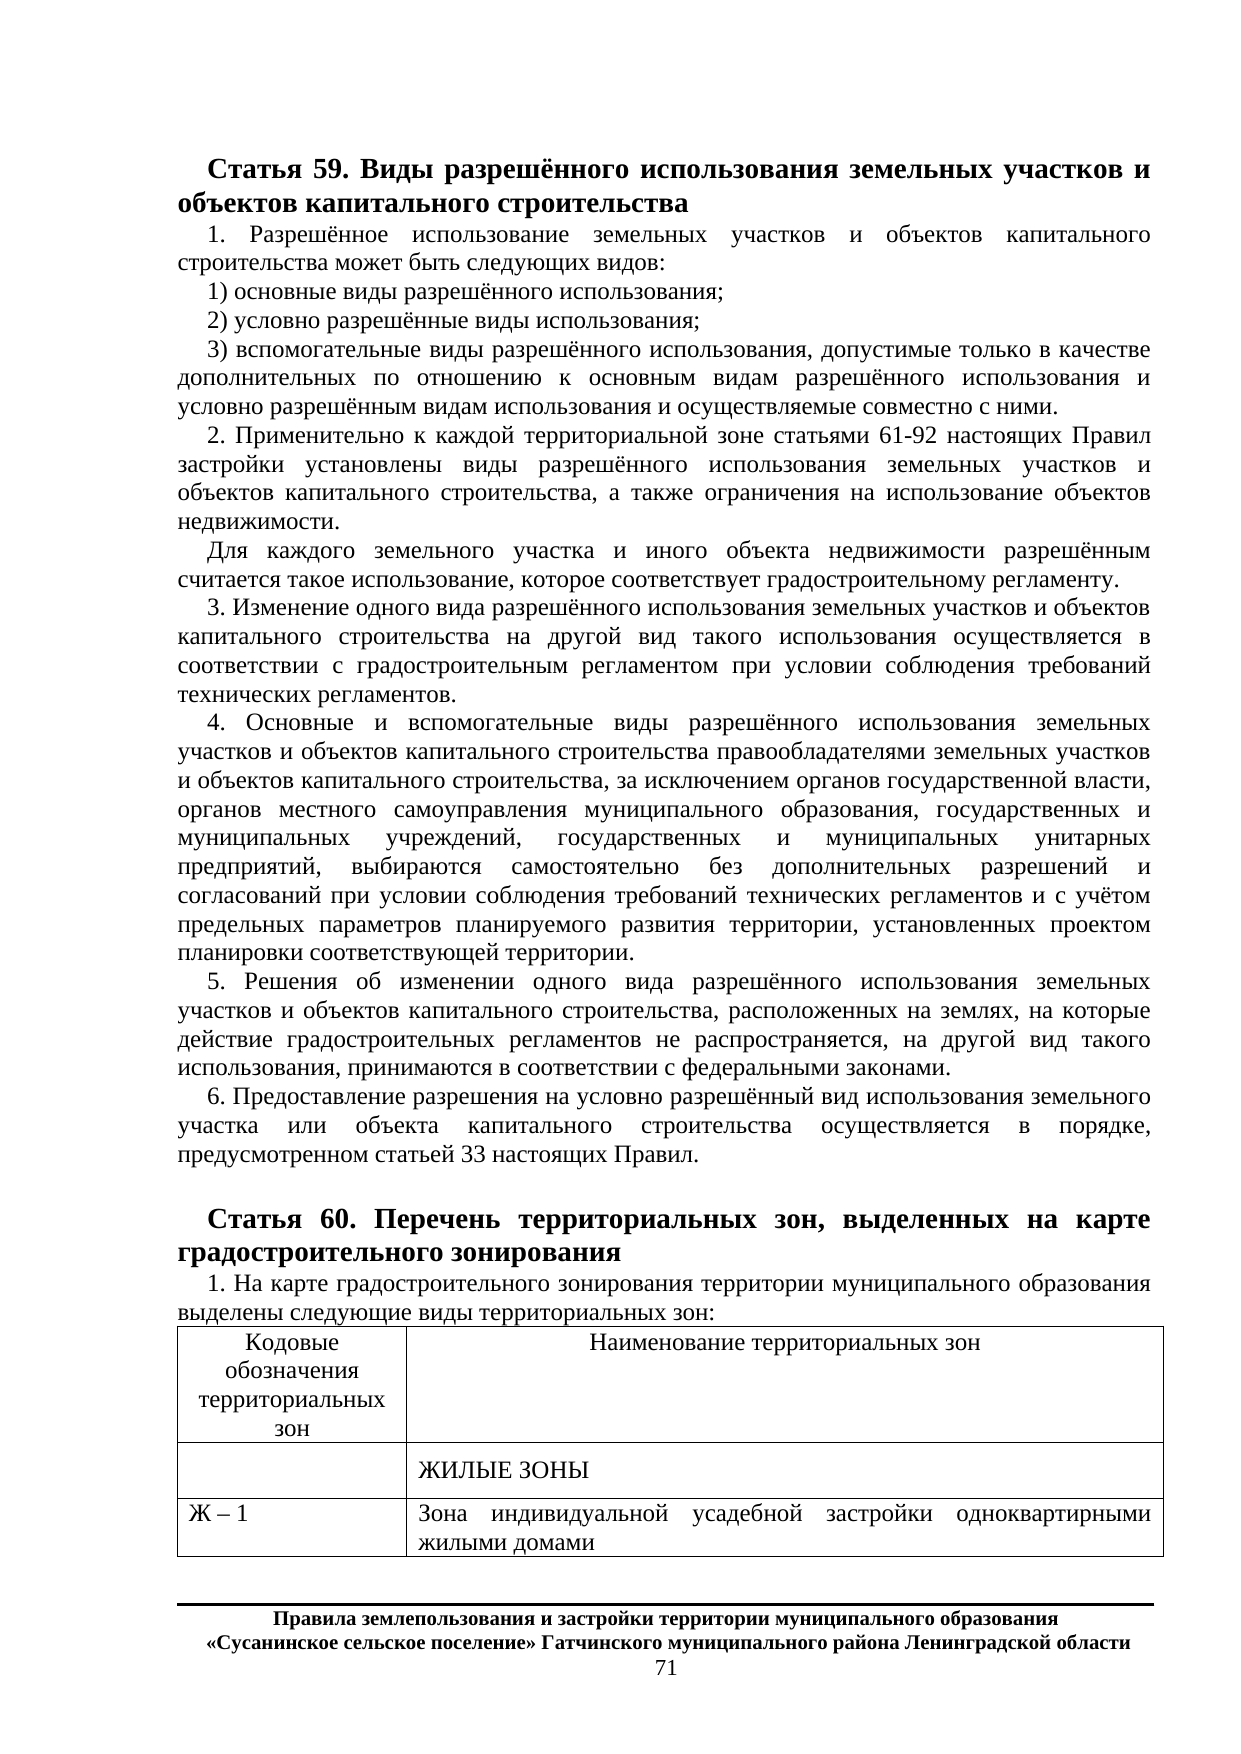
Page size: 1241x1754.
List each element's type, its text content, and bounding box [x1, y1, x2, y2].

text 2) условно разрешённые виды использования; [177, 305, 1152, 334]
text 6. Предоставление разрешения на условно разрешённый вид использования земельного участка или объекта капитального строительства осуществляется в порядке, предусмотренном статьей 33 настоящих Правил. [177, 1081, 1152, 1167]
text 3) вспомогательные виды разрешённого использования, допустимые только в качестве дополнительных по отношению к основным видам разрешённого использования и условно разрешённым видам использования и осуществляемые совместно с ними. [177, 334, 1152, 420]
text 3. Изменение одного вида разрешённого использования земельных участков и объектов капитального строительства на другой вид такого использования осуществляется в соответствии с градостроительным регламентом при условии соблюдения требований технических регламентов. [177, 592, 1152, 707]
text Для каждого земельного участка и иного объекта недвижимости разрешённым считается такое использование, которое соответствует градостроительному регламенту. [177, 535, 1152, 592]
table_cell Зона индивидуальной усадебной застройки одноквартирными жилыми домами [407, 1499, 1163, 1556]
table_cell Ж – 1 [178, 1499, 406, 1556]
table_cell ЖИЛЫЕ ЗОНЫ [407, 1443, 1163, 1497]
table_header Кодовые обозначения территориальных зон [178, 1327, 406, 1442]
text 5. Решения об изменении одного вида разрешённого использования земельных участков и объектов капитального строительства, расположенных на землях, на которые действие градостроительных регламентов не распространяется, на другой вид такого использования, принимаются в соответствии с федеральными законами. [177, 966, 1152, 1081]
text Статья 60. Перечень территориальных зон, выделенных на карте градостроительного зонирования [177, 1201, 1152, 1268]
text 1. Разрешённое использование земельных участков и объектов капитального строительства может быть следующих видов: [177, 219, 1152, 276]
table_header Наименование территориальных зон [407, 1327, 1163, 1442]
text 1) основные виды разрешённого использования; [177, 276, 1152, 305]
table_cell [178, 1443, 406, 1497]
text 2. Применительно к каждой территориальной зоне статьями 61-92 настоящих Правил застройки установлены виды разрешённого использования земельных участков и объектов капитального строительства, а также ограничения на использование объектов недвижимости. [177, 420, 1152, 535]
text 4. Основные и вспомогательные виды разрешённого использования земельных участков и объектов капитального строительства правообладателями земельных участков и объектов капитального строительства, за исключением органов государственной власти, органов местного самоуправления муниципального образования, государственных и муниципальных учреждений, государственных и муниципальных унитарных предприятий, выбираются самостоятельно без дополнительных разрешений и согласований при условии соблюдения требований технических регламентов и с учётом предельных параметров планируемого развития территории, установленных проектом планировки соответствующей территории. [177, 707, 1152, 966]
text Статья 59. Виды разрешённого использования земельных участков и объектов капитального строительства [177, 152, 1152, 219]
text 1. На карте градостроительного зонирования территории муниципального образования выделены следующие виды территориальных зон: [177, 1268, 1152, 1326]
